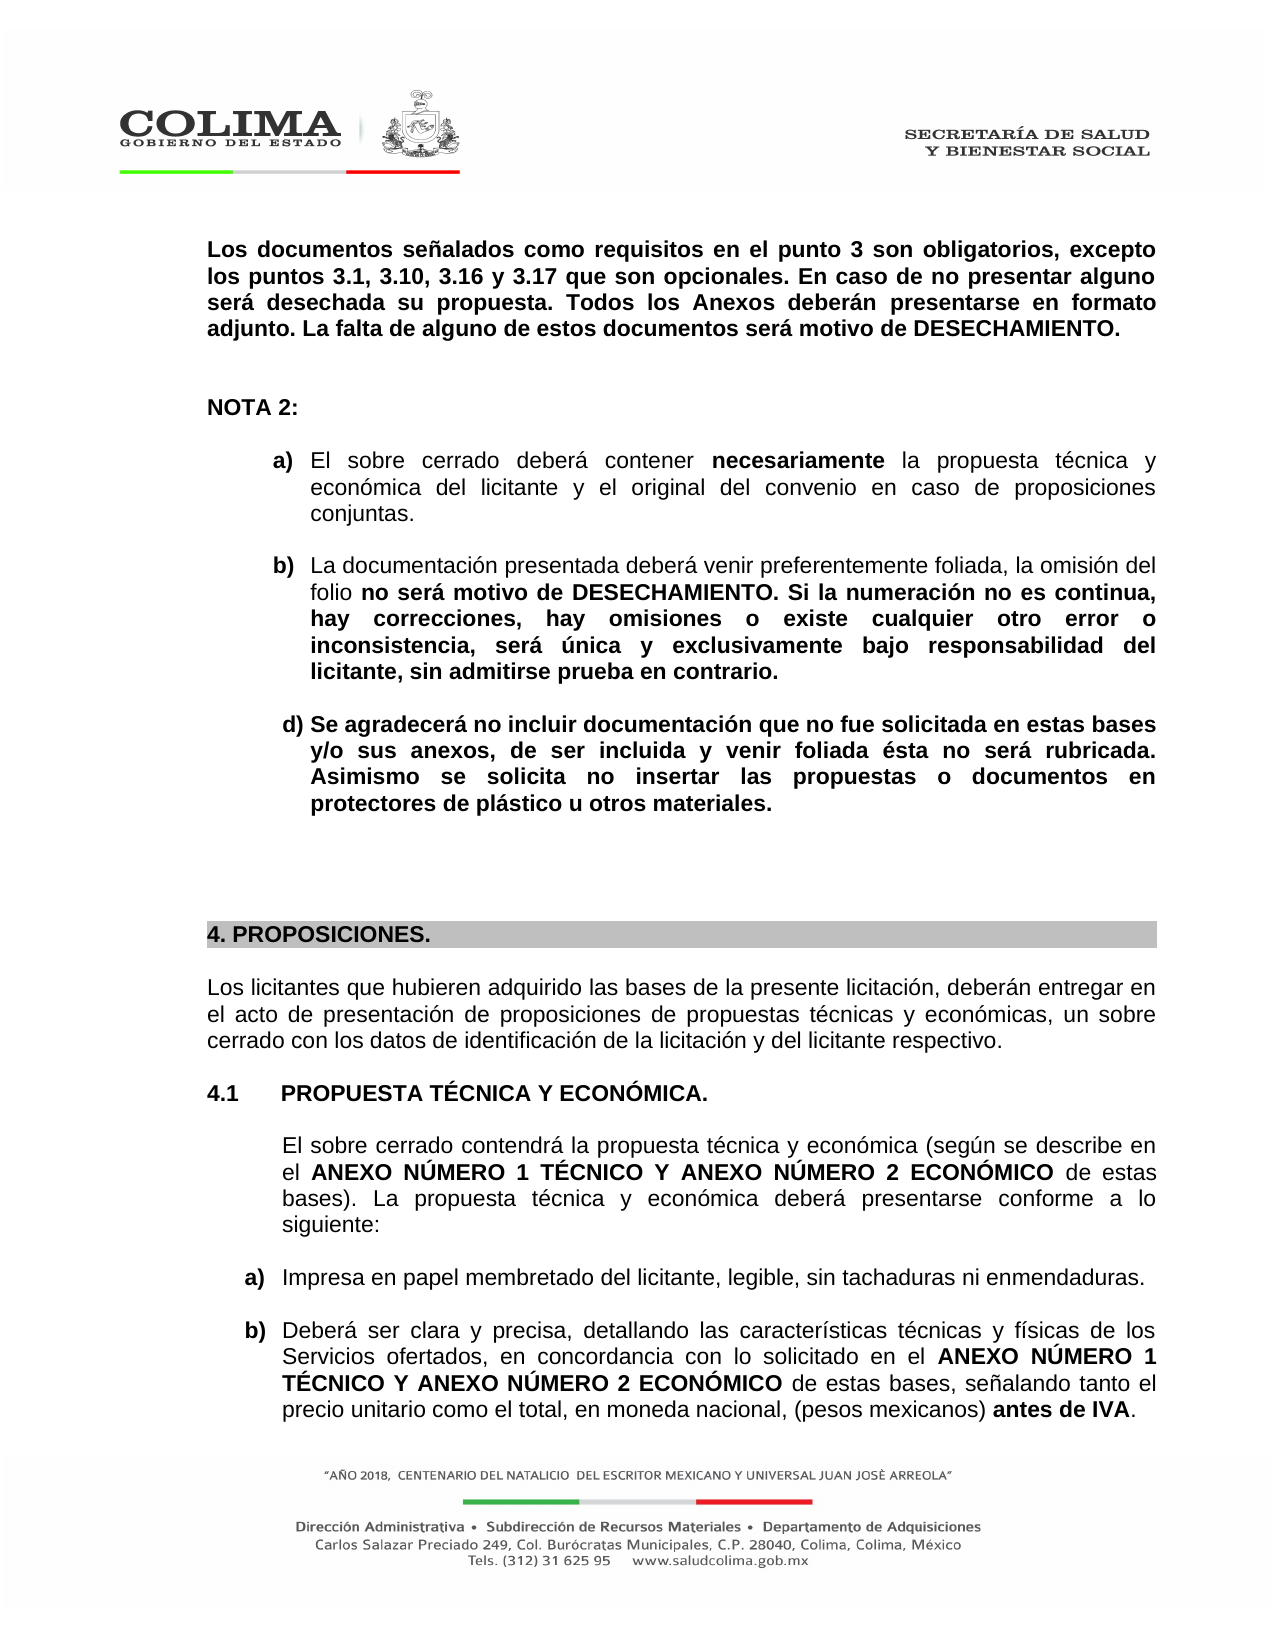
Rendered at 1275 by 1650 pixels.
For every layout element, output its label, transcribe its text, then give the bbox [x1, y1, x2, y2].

text El sobre cerrado contendrá la propuesta técnica y económica (según se describe en el ANEXO NÚMERO 1 TÉCNICO Y ANEXO NÚMERO 2 ECONÓMICO de estas bases). La propuesta técnica y económica deberá presentarse conforme a lo siguiente: [282, 1132, 1157, 1238]
list El sobre cerrado deberá contener necesariamente la propuesta técnica y económica del licitante y el original del convenio en caso de proposiciones conjuntas. [273, 447, 1157, 526]
text 4. PROPOSICIONES. [207, 921, 1157, 948]
text Los licitantes que hubieren adquirido las bases de la presente licitación, deberán entregar en el acto de presentación de proposiciones de propuestas técnicas y económicas, un sobre cerrado con los datos de identificación de la licitación y del licitante respectivo. [207, 974, 1157, 1053]
list Deberá ser clara y precisa, detallando las características técnicas y físicas de los Servicios ofertados, en concordancia con lo solicitado en el ANEXO NÚMERO 1 TÉCNICO Y ANEXO NÚMERO 2 ECONÓMICO de estas bases, señalando tanto el precio unitario como el total, en moneda nacional, (pesos mexicanos) antes de IVA. [244, 1317, 1157, 1422]
picture [3, 1456, 1272, 1609]
text NOTA 2: [207, 394, 1157, 421]
text 4.1 PROPUESTA TÉCNICA Y ECONÓMICA. [207, 1079, 1157, 1106]
list Impresa en papel membretado del licitante, legible, sin tachaduras ni enmendaduras. [244, 1264, 1157, 1290]
text d) Se agradecerá no incluir documentación que no fue solicitada en estas bases y/o sus anexos, de ser incluida y venir foliada ésta no será rubricada. Asimismo se solicita no insertar las propuestas o documentos en protectores de plástico u otros materiales. [282, 711, 1157, 816]
text Los documentos señalados como requisitos en el punto 3 son obligatorios, excepto los puntos 3.1, 3.10, 3.16 y 3.17 que son opcionales. En caso de no presentar alguno será desechada su propuesta. Todos los Anexos deberán presentarse en formato adjunto. La falta de alguno de estos documentos será motivo de DESECHAMIENTO. [207, 236, 1157, 342]
list La documentación presentada deberá venir preferentemente foliada, la omisión del folio no será motivo de DESECHAMIENTO. Si la numeración no es continua, hay correcciones, hay omisiones o existe cualquier otro error o inconsistencia, será única y exclusivamente bajo responsabilidad del licitante, sin admitirse prueba en contrario. [273, 552, 1157, 684]
picture [3, 29, 1267, 191]
